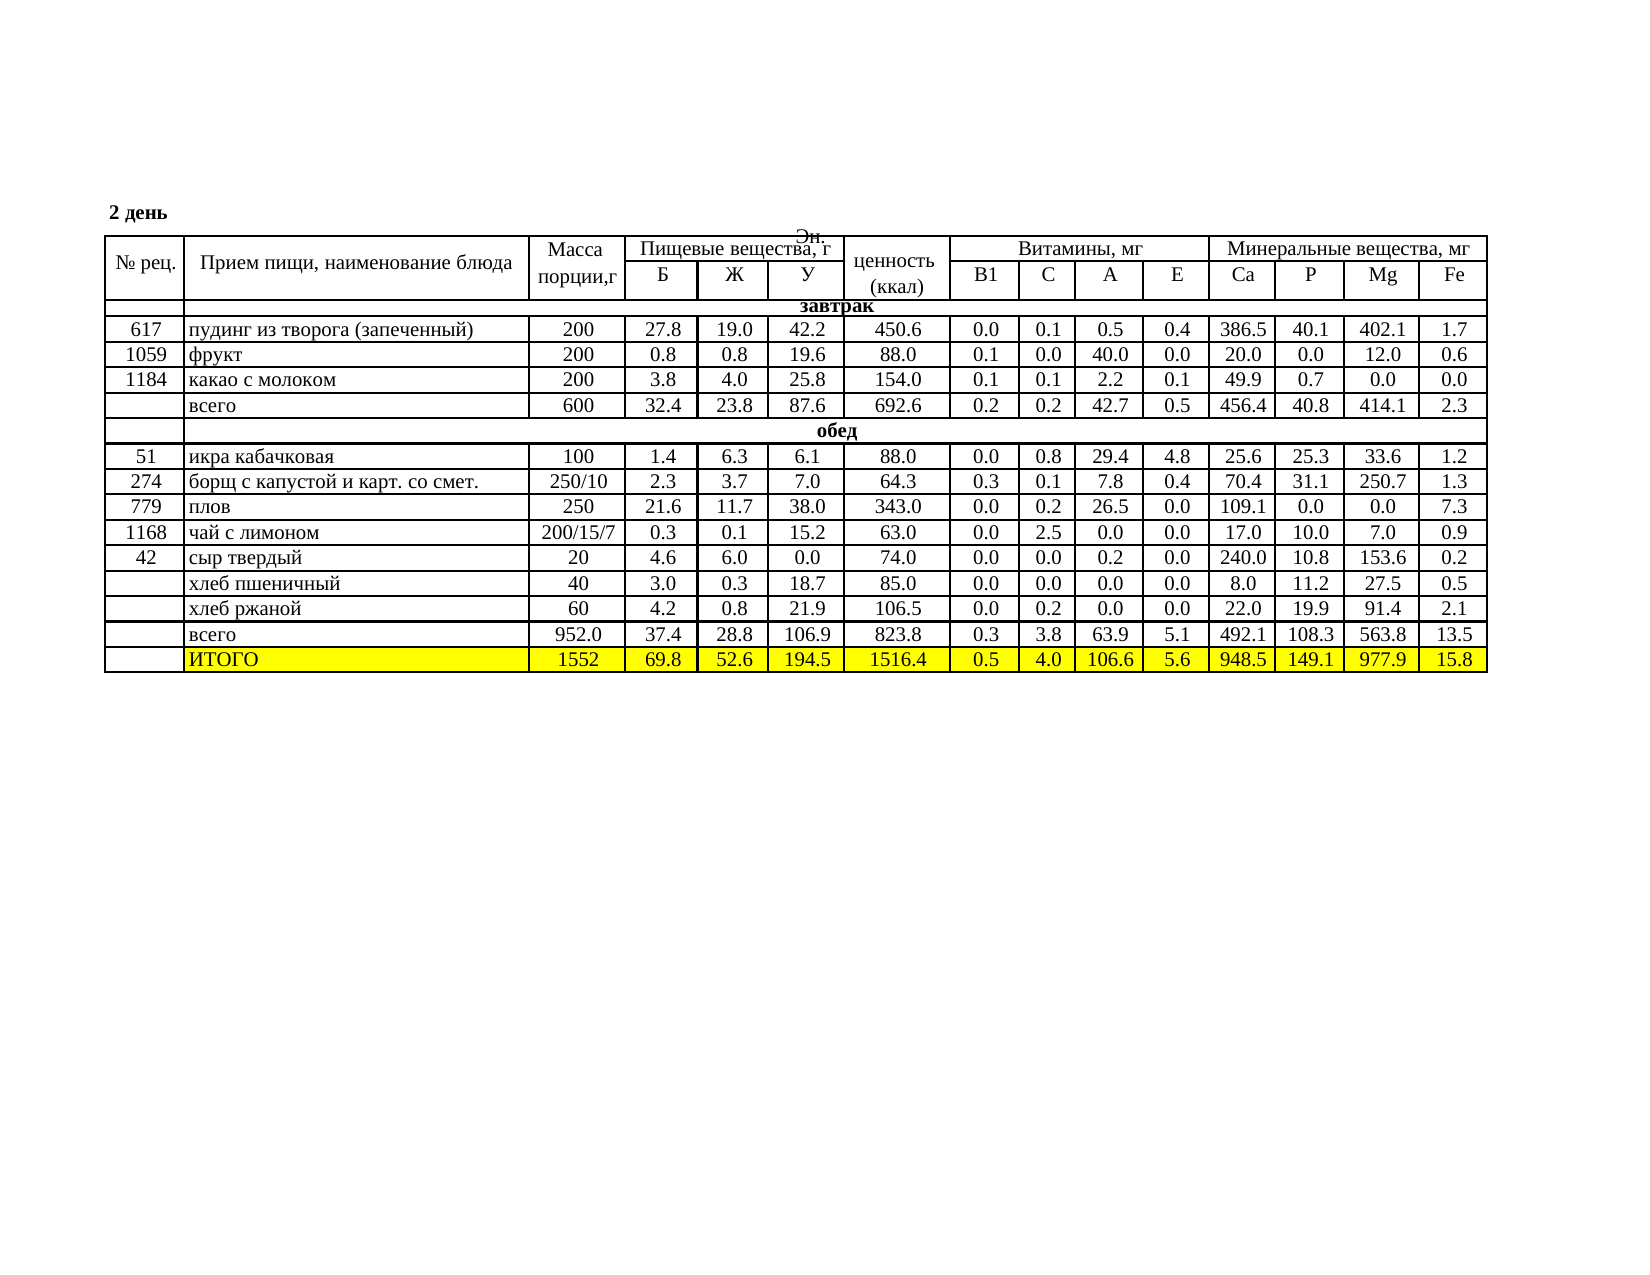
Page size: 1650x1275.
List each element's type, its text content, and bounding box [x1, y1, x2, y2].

text Эн. [795, 224, 1567, 248]
list день [109, 199, 172, 224]
